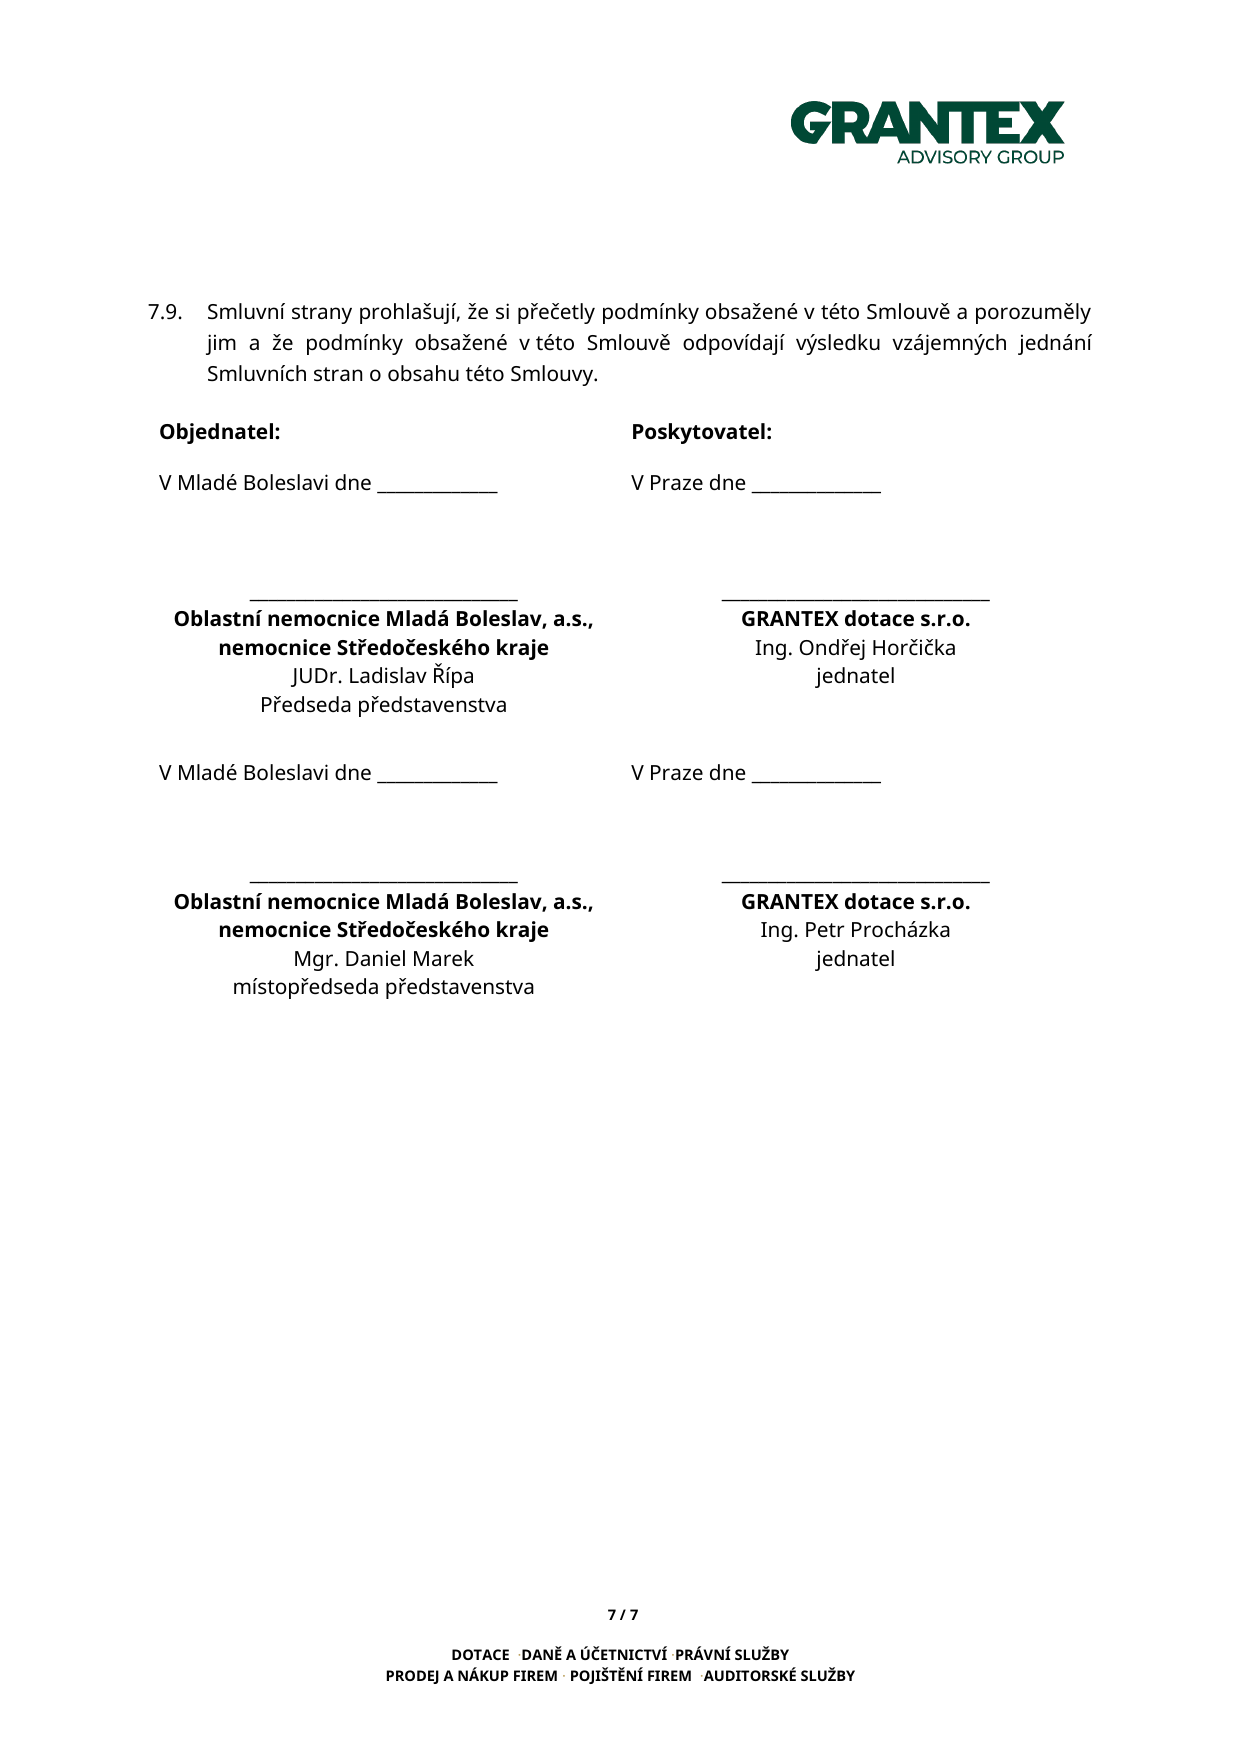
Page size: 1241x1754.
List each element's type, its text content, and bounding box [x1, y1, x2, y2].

table_cell _____________________________ GRANTEX dotace s.r.o. Ing. Petr Procházka jednatel [620, 802, 1092, 1029]
table_cell V Praze dne ______________ [620, 457, 1092, 508]
table_header Poskytovatel: [620, 406, 1092, 457]
table_cell V Mladé Boleslavi dne _____________ [148, 457, 620, 508]
table_cell _____________________________ Oblastní nemocnice Mladá Boleslav, a.s., nemocnice Středočeského kraje Mgr. Daniel Marek místopředseda představenstva [148, 802, 620, 1029]
table_cell V Mladé Boleslavi dne _____________ [148, 758, 620, 802]
table_cell V Praze dne ______________ [620, 758, 1092, 802]
table_header Objednatel: [148, 406, 620, 457]
table_cell _____________________________ GRANTEX dotace s.r.o. Ing. Ondřej Horčička jednatel [620, 508, 1092, 758]
list Smluvní strany prohlašují, že si přečetly podmínky obsažené v této Smlouvě a porozuměly jim a že podmínky obsažené v této Smlouvě odpovídají výsledku vzájemných jednání Smluvních stran o obsahu této Smlouvy. [148, 297, 1092, 387]
picture [763, 73, 1092, 191]
table_cell _____________________________ Oblastní nemocnice Mladá Boleslav, a.s., nemocnice Středočeského kraje JUDr. Ladislav Řípa Předseda představenstva [148, 508, 620, 758]
